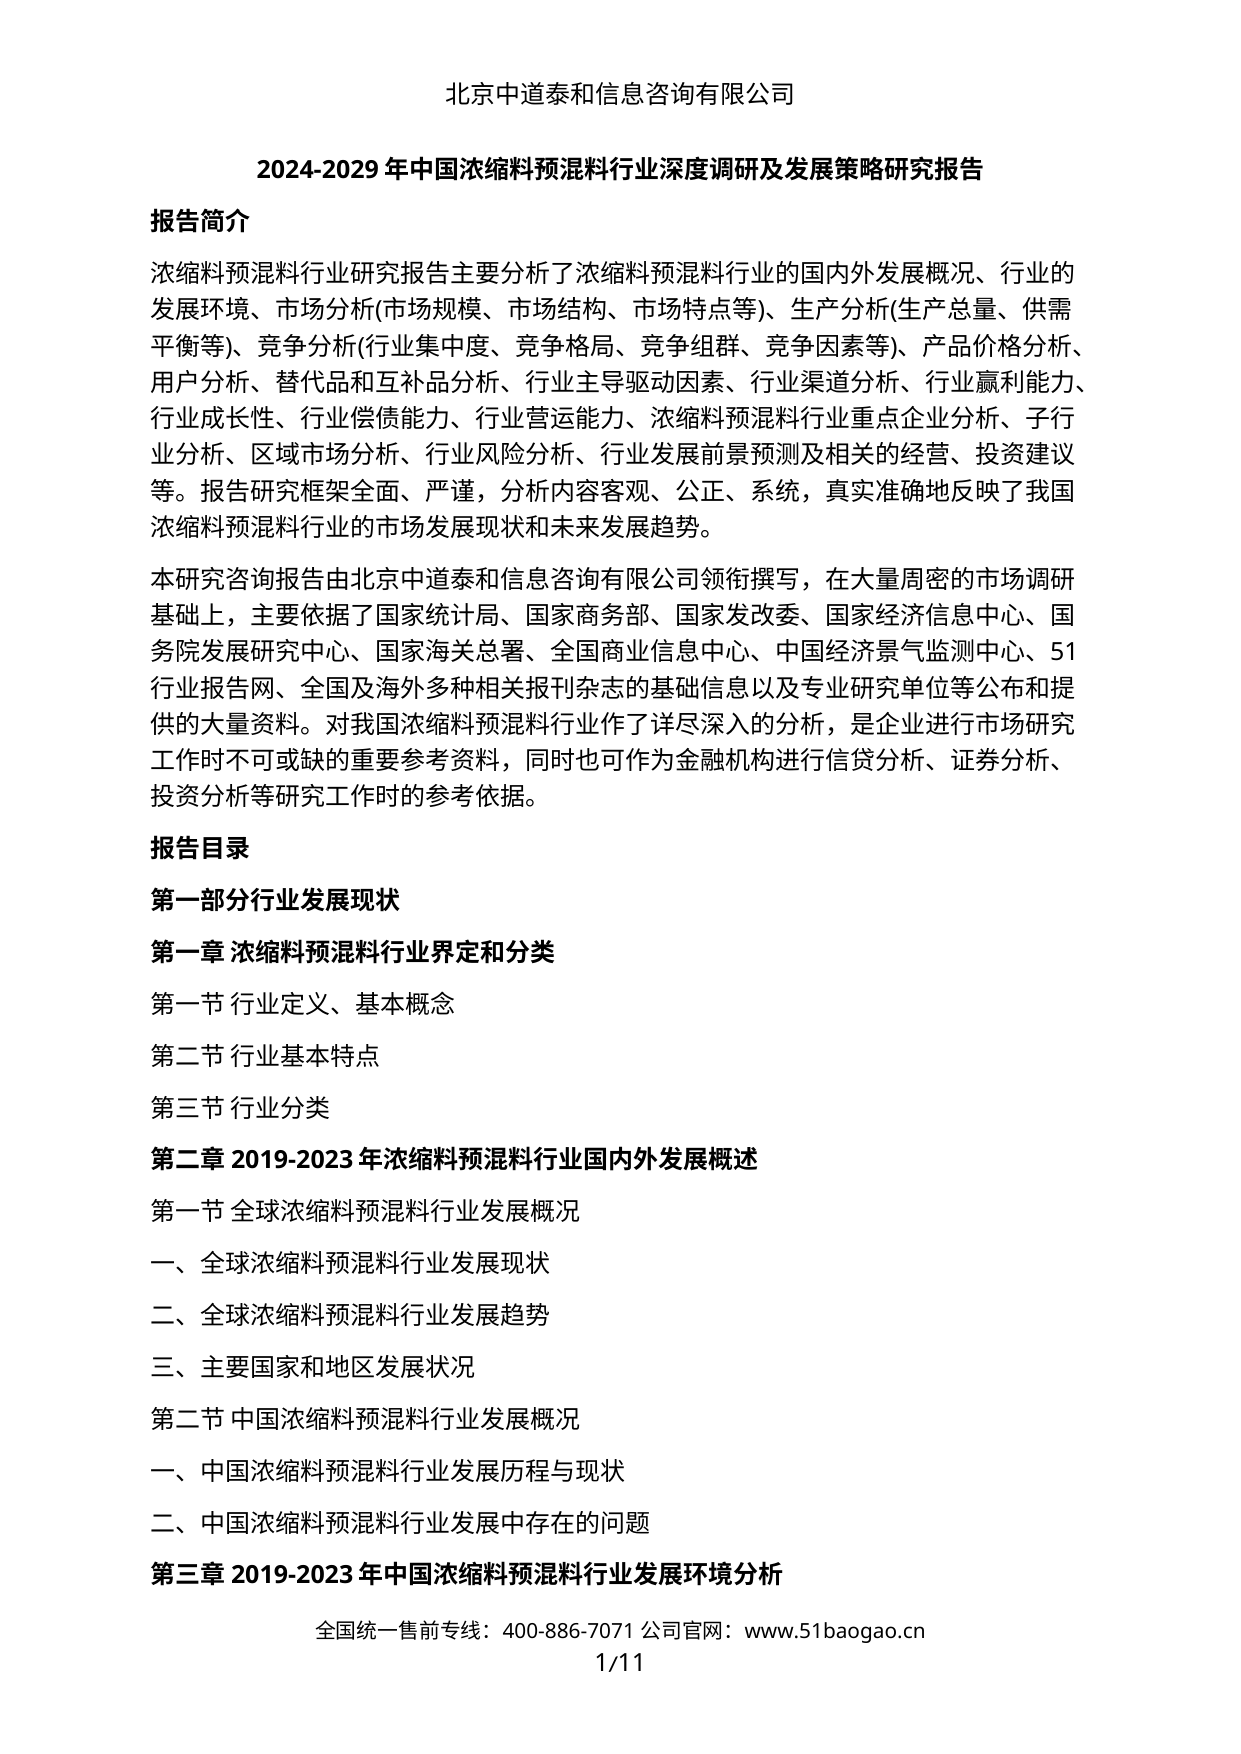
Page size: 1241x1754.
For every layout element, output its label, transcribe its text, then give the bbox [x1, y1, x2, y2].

text 一、中国浓缩料预混料行业发展历程与现状 [150, 1451, 1090, 1487]
text 第三章 2019-2023年中国浓缩料预混料行业发展环境分析 [150, 1555, 1090, 1591]
text 一、全球浓缩料预混料行业发展现状 [150, 1244, 1090, 1280]
text 第一节 全球浓缩料预混料行业发展概况 [150, 1192, 1090, 1228]
text 第一部分行业发展现状 [150, 881, 1090, 917]
text 2024-2029年中国浓缩料预混料行业深度调研及发展策略研究报告 [150, 150, 1090, 186]
text 本研究咨询报告由北京中道泰和信息咨询有限公司领衔撰写，在大量周密的市场调研基础上，主要依据了国家统计局、国家商务部、国家发改委、国家经济信息中心、国务院发展研究中心、国家海关总署、全国商业信息中心、中国经济景气监测中心、51行业报告网、全国及海外多种相关报刊杂志的基础信息以及专业研究单位等公布和提供的大量资料。对我国浓缩料预混料行业作了详尽深入的分析，是企业进行市场研究工作时不可或缺的重要参考资料，同时也可作为金融机构进行信贷分析、证券分析、投资分析等研究工作时的参考依据。 [150, 559, 1090, 813]
text 二、全球浓缩料预混料行业发展趋势 [150, 1296, 1090, 1332]
text 报告目录 [150, 829, 1090, 865]
text 三、主要国家和地区发展状况 [150, 1347, 1090, 1384]
text 第一章 浓缩料预混料行业界定和分类 [150, 932, 1090, 969]
text 第一节 行业定义、基本概念 [150, 984, 1090, 1021]
text 第二节 中国浓缩料预混料行业发展概况 [150, 1399, 1090, 1436]
text 第二章 2019-2023年浓缩料预混料行业国内外发展概述 [150, 1140, 1090, 1176]
text 浓缩料预混料行业研究报告主要分析了浓缩料预混料行业的国内外发展概况、行业的发展环境、市场分析(市场规模、市场结构、市场特点等)、生产分析(生产总量、供需平衡等)、竞争分析(行业集中度、竞争格局、竞争组群、竞争因素等)、产品价格分析、用户分析、替代品和互补品分析、行业主导驱动因素、行业渠道分析、行业赢利能力、行业成长性、行业偿债能力、行业营运能力、浓缩料预混料行业重点企业分析、子行业分析、区域市场分析、行业风险分析、行业发展前景预测及相关的经营、投资建议等。报告研究框架全面、严谨，分析内容客观、公正、系统，真实准确地反映了我国浓缩料预混料行业的市场发展现状和未来发展趋势。 [150, 254, 1090, 544]
text 二、中国浓缩料预混料行业发展中存在的问题 [150, 1503, 1090, 1539]
text 第三节 行业分类 [150, 1088, 1090, 1124]
text 第二节 行业基本特点 [150, 1036, 1090, 1072]
text 报告简介 [150, 202, 1090, 238]
